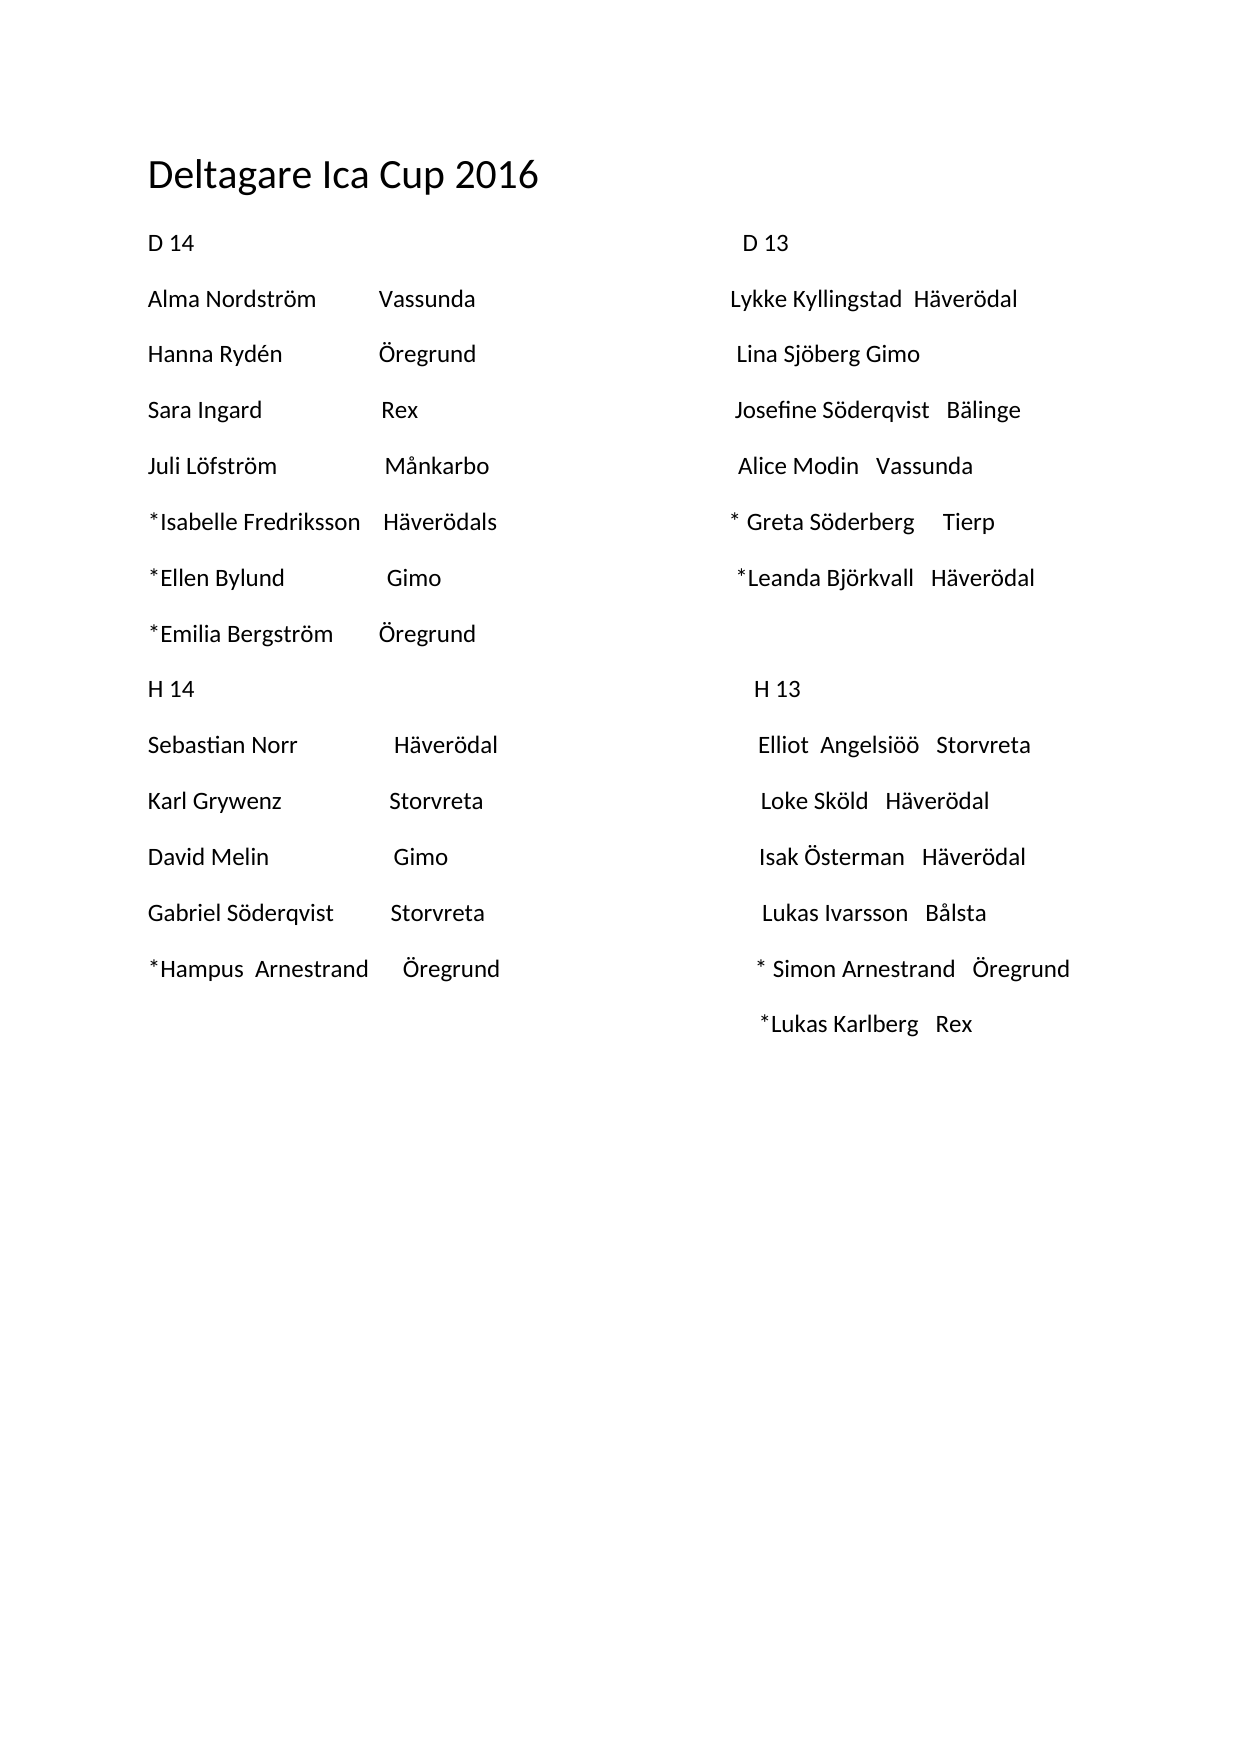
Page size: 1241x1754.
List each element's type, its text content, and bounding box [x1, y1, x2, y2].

text Deltagare Ica Cup 2016 [148, 148, 1093, 198]
text *Ellen Bylund Gimo *Leanda Björkvall Häverödal [148, 562, 1093, 592]
text Gabriel Söderqvist Storvreta Lukas Ivarsson Bålsta [148, 897, 1093, 927]
text Alma Nordström Vassunda Lykke Kyllingstad Häverödal [148, 283, 1093, 313]
text H 14 H 13 [148, 673, 1093, 704]
text *Isabelle Fredriksson Häverödals * Greta Söderberg Tierp [148, 506, 1093, 537]
text Sara Ingard Rex Josefine Söderqvist Bälinge [148, 394, 1093, 425]
text Hanna Rydén Öregrund Lina Sjöberg Gimo [148, 338, 1093, 369]
text D 14 D 13 [148, 227, 1093, 257]
text *Emilia Bergström Öregrund [148, 618, 1093, 648]
text Juli Löfström Månkarbo Alice Modin Vassunda [148, 450, 1093, 481]
text Sebastian Norr Häverödal Elliot Angelsiöö Storvreta [148, 729, 1093, 760]
text Karl Grywenz Storvreta Loke Sköld Häverödal [148, 785, 1093, 816]
text *Lukas Karlberg Rex [148, 1008, 1093, 1039]
text David Melin Gimo Isak Österman Häverödal [148, 841, 1093, 872]
text *Hampus Arnestrand Öregrund * Simon Arnestrand Öregrund [148, 953, 1093, 983]
